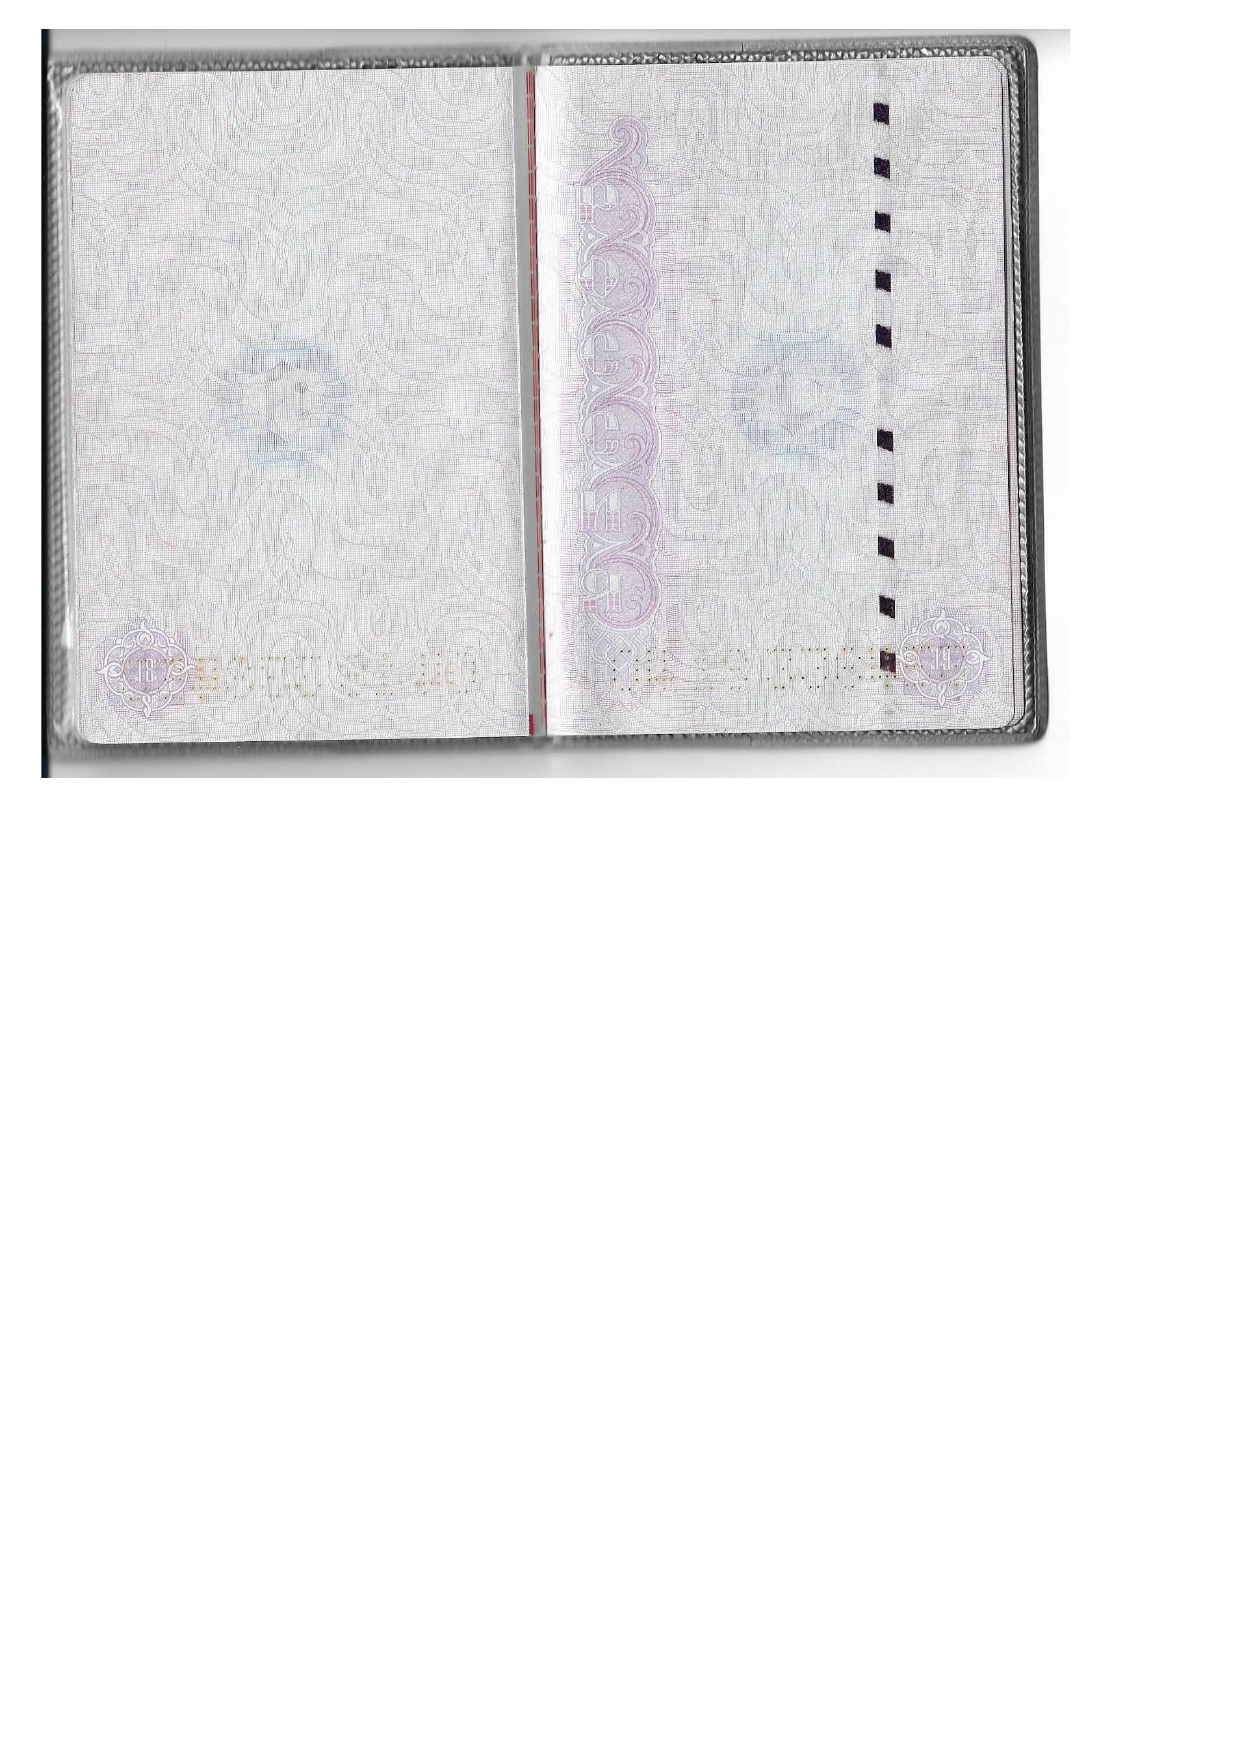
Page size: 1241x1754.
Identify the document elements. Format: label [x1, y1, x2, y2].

picture [41, 29, 1071, 778]
